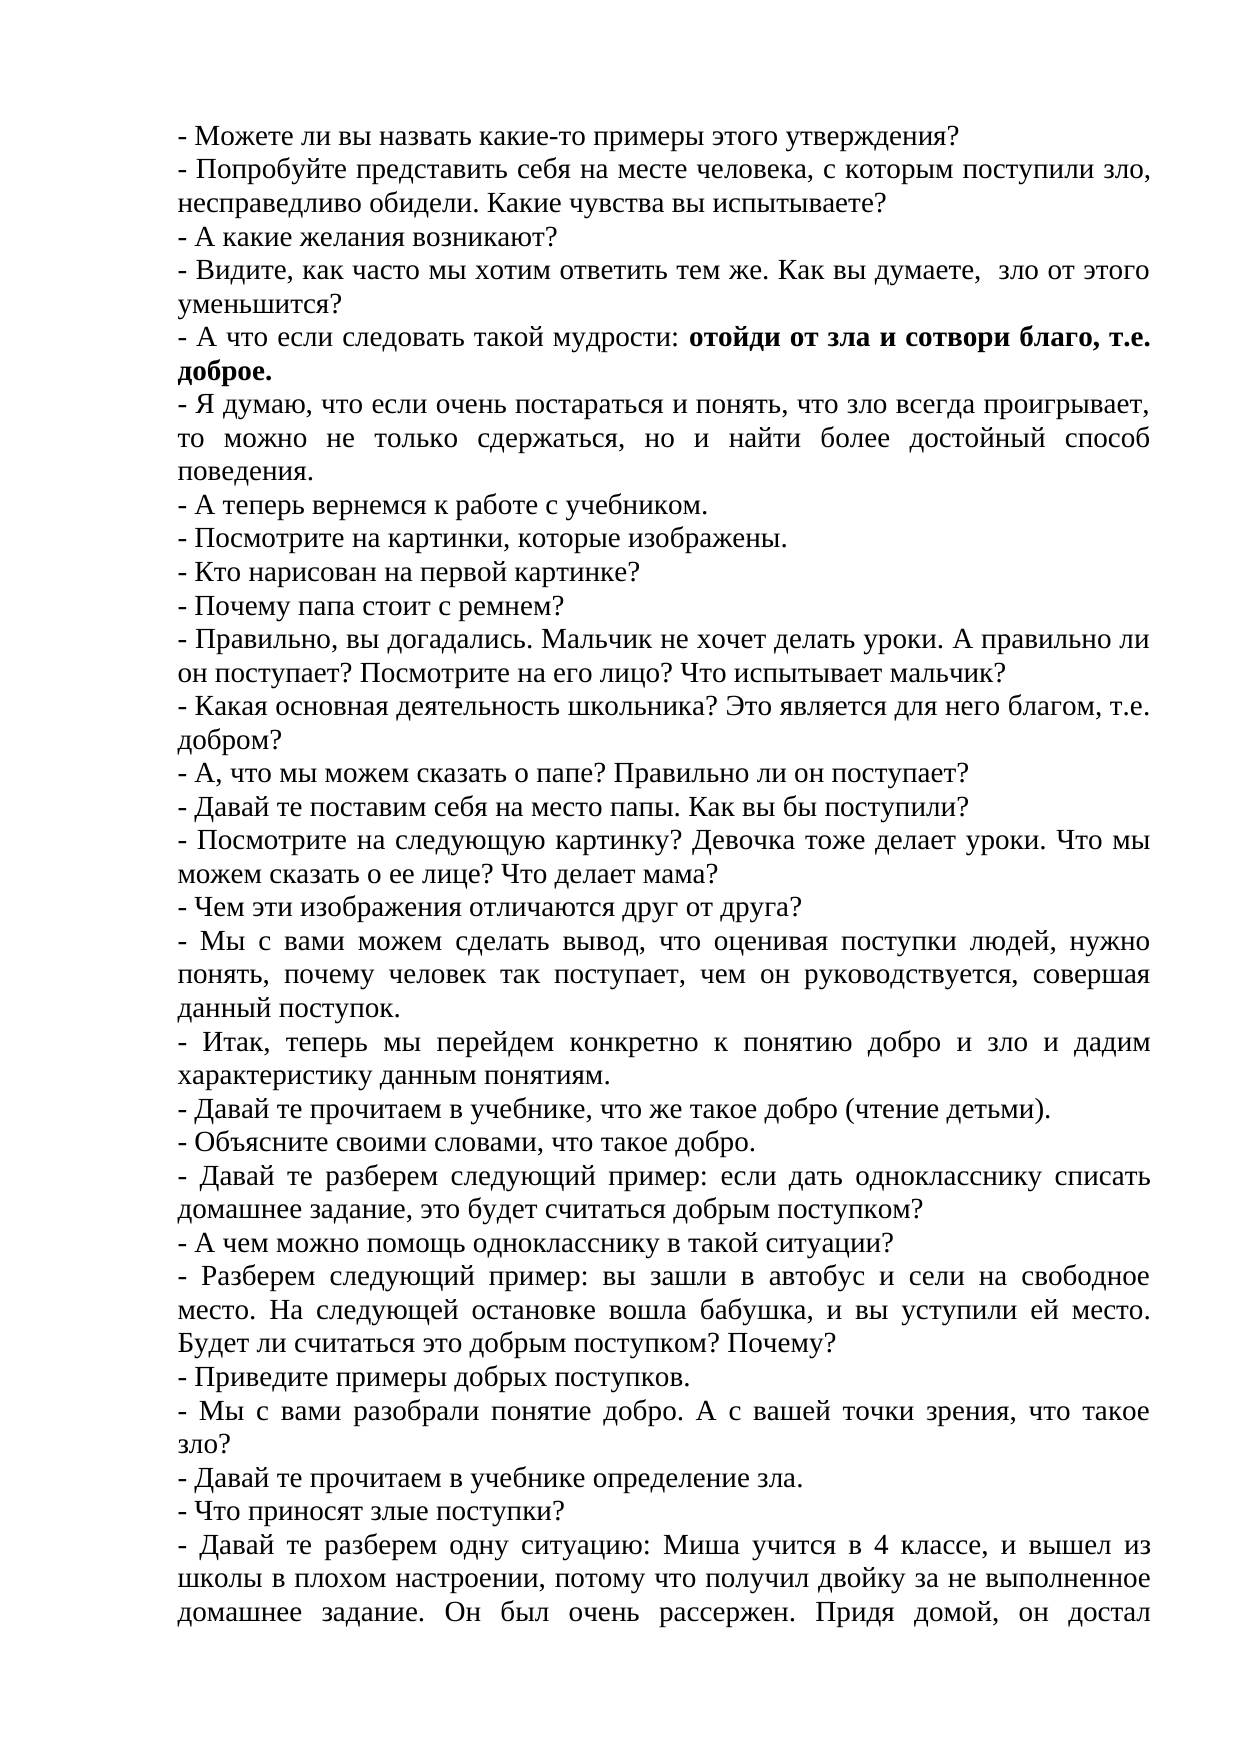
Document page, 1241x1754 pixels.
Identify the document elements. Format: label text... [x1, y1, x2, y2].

text - Я думаю, что если очень постараться и понять, что зло всегда проигрывает, то можно не только сдержаться, но и найти более достойный способ поведения. [177, 386, 1152, 487]
text - Мы с вами разобрали понятие добро. А с вашей точки зрения, что такое зло? [177, 1393, 1152, 1460]
text - Разберем следующий пример: вы зашли в автобус и сели на свободное место. На следующей остановке вошла бабушка, и вы уступили ей место. Будет ли считаться это добрым поступком? Почему? [177, 1258, 1152, 1359]
text - А какие желания возникают? [177, 219, 1152, 252]
text - Попробуйте представить себя на месте человека, с которым поступили зло, несправедливо обидели. Какие чувства вы испытываете? [177, 152, 1152, 219]
text - А что если следовать такой мудрости: отойди от зла и сотвори благо, т.е. доброе. [177, 319, 1152, 386]
text - Приведите примеры добрых поступков. [177, 1359, 1152, 1393]
text - Можете ли вы назвать какие-то примеры этого утверждения? [177, 118, 1152, 152]
text - Итак, теперь мы перейдем конкретно к понятию добро и зло и дадим характеристику данным понятиям. [177, 1024, 1152, 1091]
text - Давай те разберем следующий пример: если дать однокласснику списать домашнее задание, это будет считаться добрым поступком? [177, 1158, 1152, 1225]
text - Давай те поставим себя на место папы. Как вы бы поступили? [177, 789, 1152, 822]
text - Мы с вами можем сделать вывод, что оценивая поступки людей, нужно понять, почему человек так поступает, чем он руководствуется, совершая данный поступок. [177, 923, 1152, 1024]
text - Видите, как часто мы хотим ответить тем же. Как вы думаете, зло от этого уменьшится? [177, 252, 1152, 319]
text - А, что мы можем сказать о папе? Правильно ли он поступает? [177, 755, 1152, 789]
text - Какая основная деятельность школьника? Это является для него благом, т.е. добром? [177, 688, 1152, 755]
text - Что приносят злые поступки? [177, 1493, 1152, 1527]
text - Почему папа стоит с ремнем? [177, 588, 1152, 621]
text - Объясните своими словами, что такое добро. [177, 1124, 1152, 1158]
text - А чем можно помощь однокласснику в такой ситуации? [177, 1225, 1152, 1258]
text - А теперь вернемся к работе с учебником. [177, 487, 1152, 521]
text - Посмотрите на картинки, которые изображены. [177, 521, 1152, 554]
text - Кто нарисован на первой картинке? [177, 554, 1152, 588]
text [177, 1527, 1152, 1627]
text - Давай те прочитаем в учебнике определение зла. [177, 1460, 1152, 1493]
text - Давай те прочитаем в учебнике, что же такое добро (чтение детьми). [177, 1091, 1152, 1124]
text - Чем эти изображения отличаются друг от друга? [177, 889, 1152, 923]
text - Посмотрите на следующую картинку? Девочка тоже делает уроки. Что мы можем сказать о ее лице? Что делает мама? [177, 822, 1152, 889]
text - Правильно, вы догадались. Мальчик не хочет делать уроки. А правильно ли он поступает? Посмотрите на его лицо? Что испытывает мальчик? [177, 621, 1152, 688]
